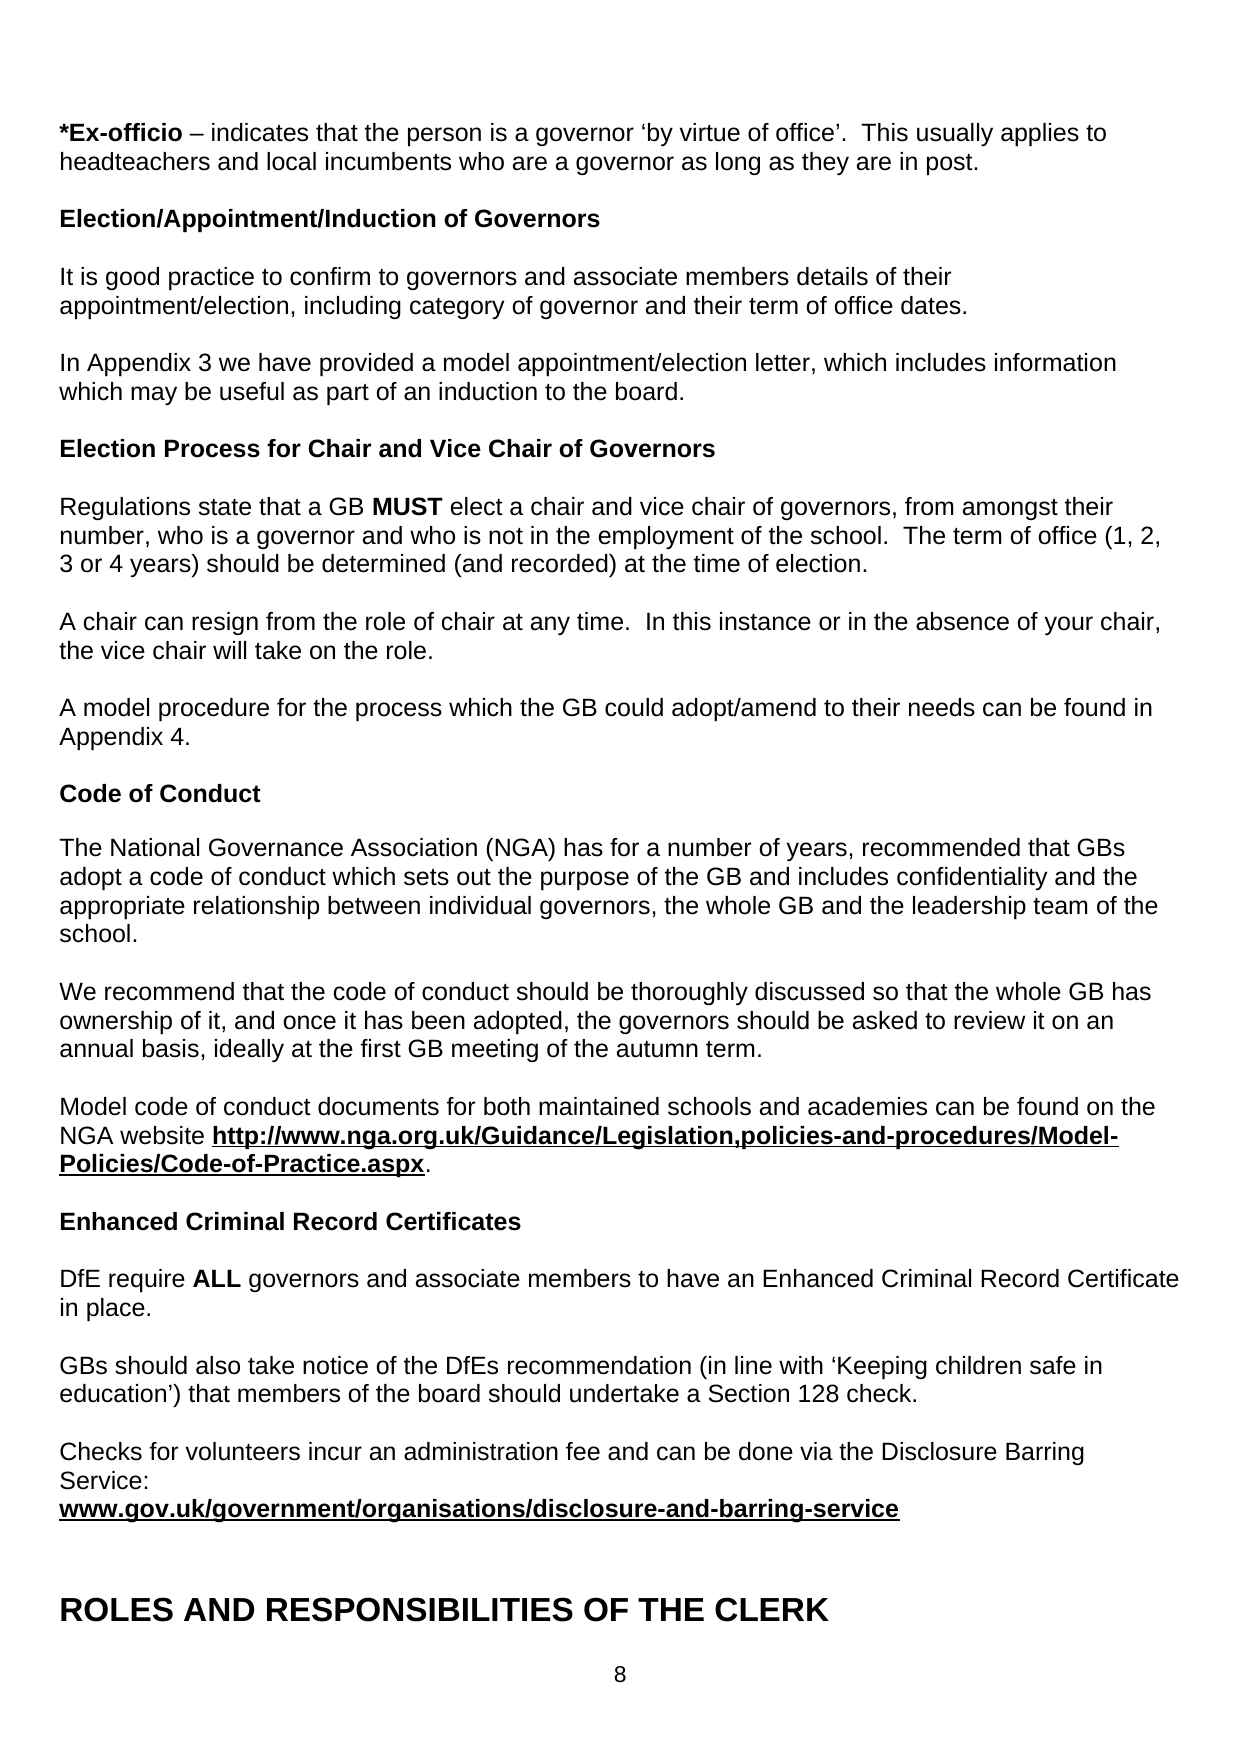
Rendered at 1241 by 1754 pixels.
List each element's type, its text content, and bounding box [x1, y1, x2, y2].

text Election/Appointment/Induction of Governors [59, 204, 1181, 233]
text Model code of conduct documents for both maintained schools and academies can be found on the NGA website http://www.nga.org.uk/Guidance/Legislation,policies-and-procedures/Model-Policies/Code-of-Practice.aspx. [59, 1092, 1181, 1178]
text GBs should also take notice of the DfEs recommendation (in line with ‘Keeping children safe in education’) that members of the board should undertake a Section 128 check. [59, 1351, 1181, 1408]
text Checks for volunteers incur an administration fee and can be done via the Disclosure Barring Service: [59, 1437, 1181, 1494]
text In Appendix 3 we have provided a model appointment/election letter, which includes information which may be useful as part of an induction to the board. [59, 348, 1181, 406]
text www.gov.uk/government/organisations/disclosure-and-barring-service [59, 1494, 1181, 1523]
text It is good practice to confirm to governors and associate members details of their appointment/election, including category of governor and their term of office dates. [59, 262, 1181, 319]
text ROLES AND RESPONSIBILITIES OF THE CLERK [59, 1590, 1181, 1629]
text We recommend that the code of conduct should be thoroughly discussed so that the whole GB has ownership of it, and once it has been adopted, the governors should be asked to review it on an annual basis, ideally at the first GB meeting of the autumn term. [59, 977, 1181, 1063]
text DfE require ALL governors and associate members to have an Enhanced Criminal Record Certificate in place. [59, 1264, 1181, 1322]
text Code of Conduct [59, 779, 1181, 808]
text Election Process for Chair and Vice Chair of Governors [59, 434, 1181, 463]
text A model procedure for the process which the GB could adopt/amend to their needs can be found in Appendix 4. [59, 693, 1181, 751]
text A chair can resign from the role of chair at any time. In this instance or in the absence of your chair, the vice chair will take on the role. [59, 607, 1181, 664]
text Enhanced Criminal Record Certificates [59, 1207, 1181, 1236]
text Regulations state that a GB MUST elect a chair and vice chair of governors, from amongst their number, who is a governor and who is not in the employment of the school. The term of office (1, 2, 3 or 4 years) should be determined (and recorded) at the time of election. [59, 492, 1181, 578]
text *Ex-officio – indicates that the person is a governor ‘by virtue of office’. This usually applies to headteachers and local incumbents who are a governor as long as they are in post. [59, 118, 1181, 176]
text The National Governance Association (NGA) has for a number of years, recommended that GBs adopt a code of conduct which sets out the purpose of the GB and includes confidentiality and the appropriate relationship between individual governors, the whole GB and the leadership team of the school. [59, 833, 1181, 948]
